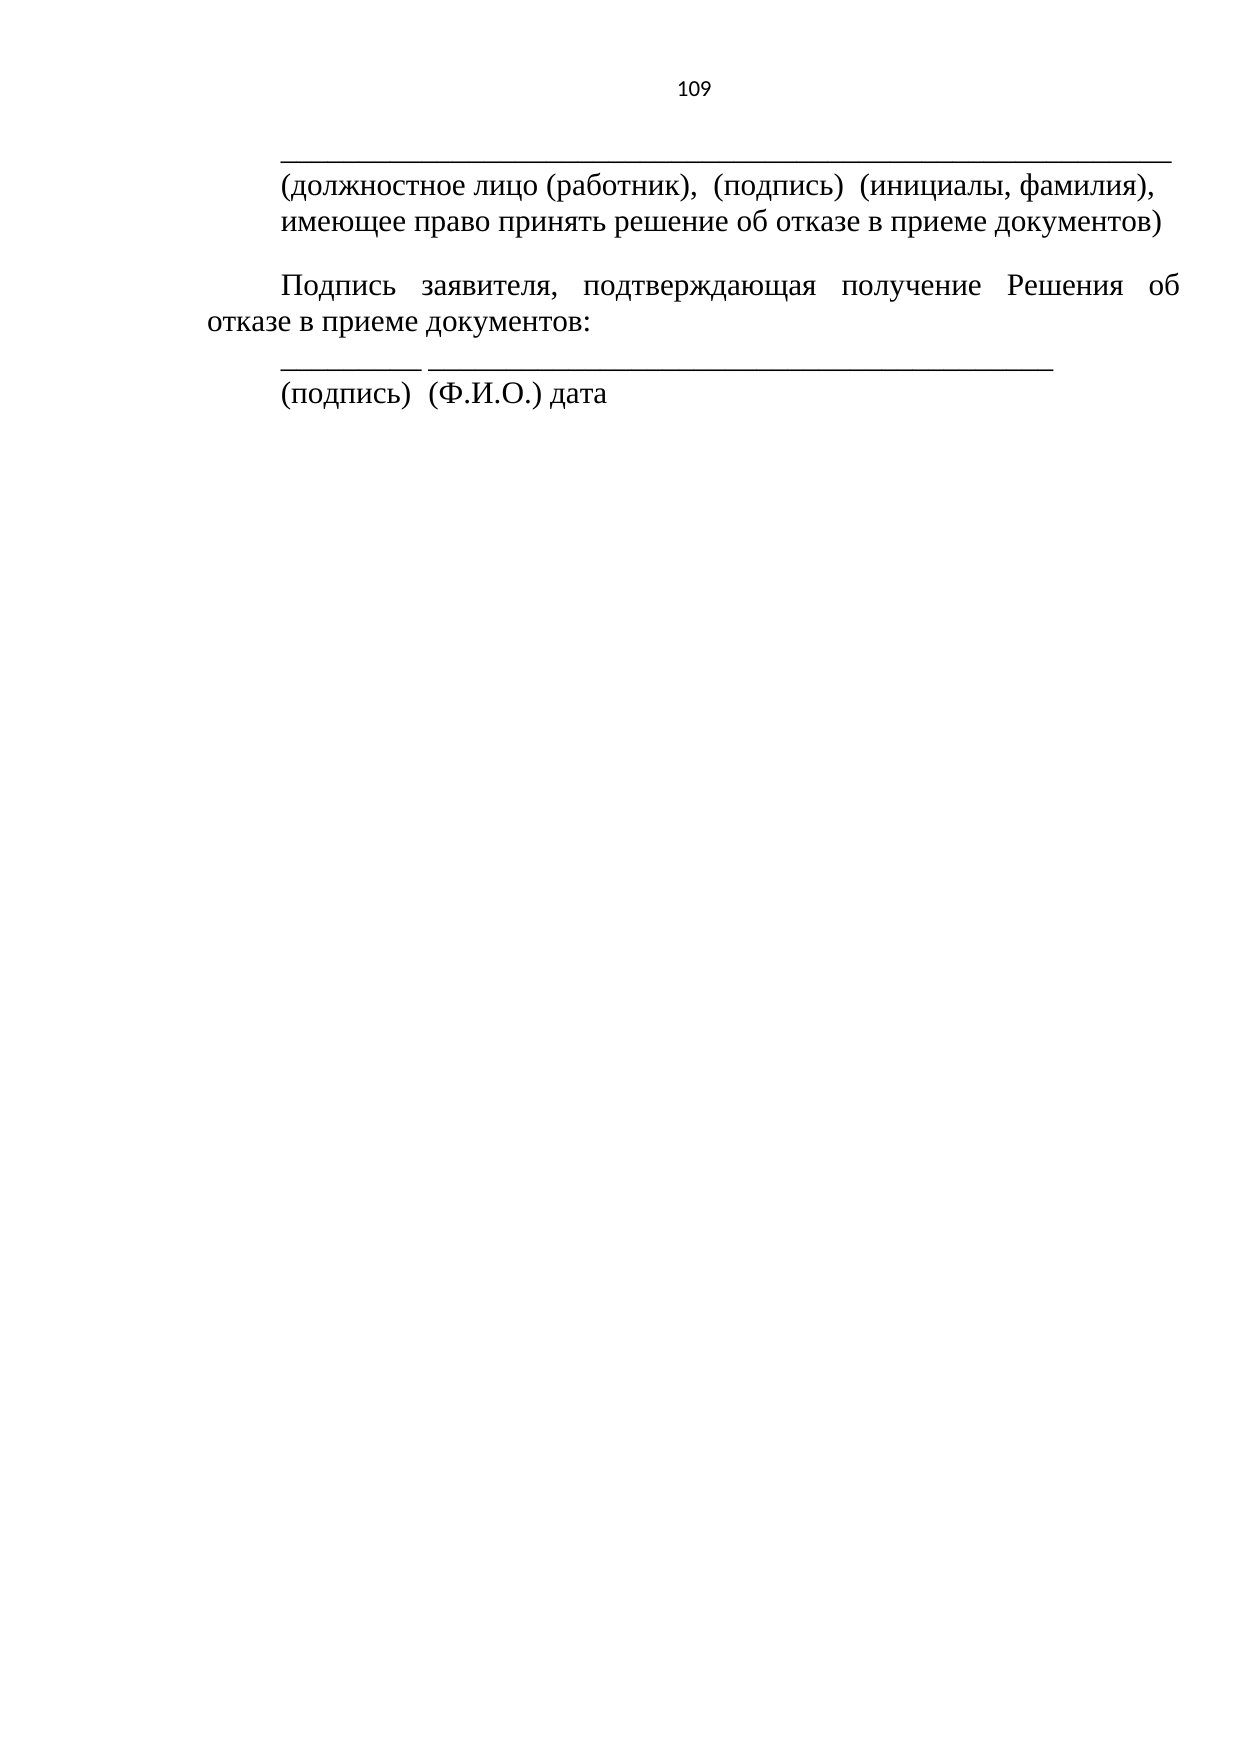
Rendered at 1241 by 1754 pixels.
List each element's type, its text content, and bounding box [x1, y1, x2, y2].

text имеющее право принять решение об отказе в приеме документов) [207, 202, 1181, 238]
text (должностное лицо (работник), (подпись) (инициалы, фамилия), [207, 166, 1181, 202]
text (подпись) (Ф.И.О.) дата [207, 374, 1181, 410]
text Подпись заявителя, подтверждающая получение Решения об отказе в приеме документов: [207, 266, 1181, 338]
text _________ ________________________________________ [207, 338, 1181, 374]
text _________________________________________________________ [207, 130, 1181, 166]
